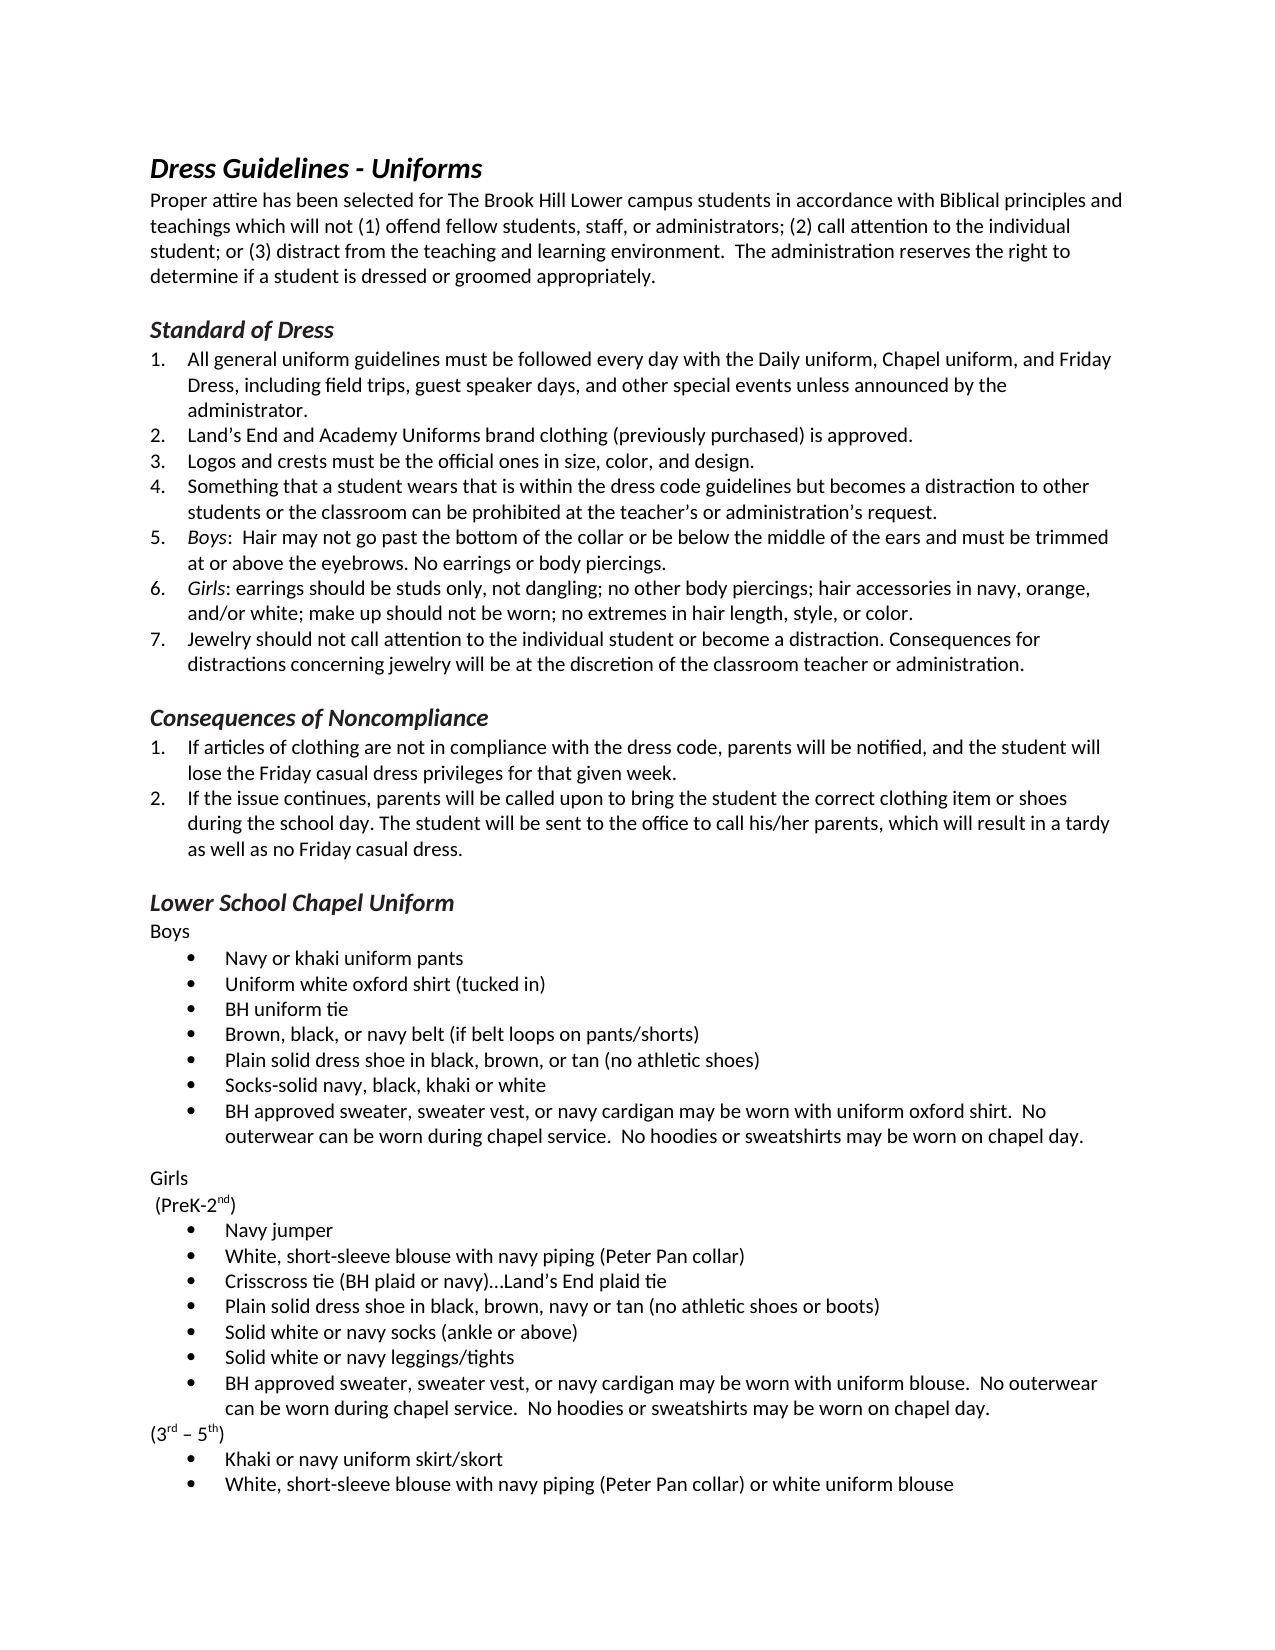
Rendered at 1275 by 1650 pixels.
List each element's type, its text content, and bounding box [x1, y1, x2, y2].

text (PreK-2nd) [150, 1192, 1125, 1217]
text Girls [150, 1165, 1125, 1191]
list Navy jumper [187, 1217, 1125, 1243]
list Boys: Hair may not go past the bottom of the collar or be below the middle of the ears and must be trimmed at or above the eyebrows. No earrings or body piercings. [150, 524, 1125, 575]
list Navy or khaki uniform pants [187, 945, 1125, 971]
text Standard of Dress [150, 314, 1125, 345]
text Consequences of Noncompliance [150, 702, 1125, 733]
list BH approved sweater, sweater vest, or navy cardigan may be worn with uniform oxford shirt. No outerwear can be worn during chapel service. No hoodies or sweatshirts may be worn on chapel day. [187, 1098, 1125, 1149]
list White, short-sleeve blouse with navy piping (Peter Pan collar) [187, 1243, 1125, 1268]
list If articles of clothing are not in compliance with the dress code, parents will be notified, and the student will lose the Friday casual dress privileges for that given week. [150, 734, 1125, 785]
text Proper attire has been selected for The Brook Hill Lower campus students in accordance with Biblical principles and teachings which will not (1) offend fellow students, staff, or administrators; (2) call attention to the individual student; or (3) distract from the teaching and learning environment. The administration reserves the right to determine if a student is dressed or groomed appropriately. [150, 187, 1125, 289]
list Plain solid dress shoe in black, brown, or tan (no athletic shoes) [187, 1047, 1125, 1072]
subtitle Dress Guidelines - Uniforms [150, 150, 1125, 186]
list Solid white or navy leggings/tights [187, 1344, 1125, 1370]
list BH approved sweater, sweater vest, or navy cardigan may be worn with uniform blouse. No outerwear can be worn during chapel service. No hoodies or sweatshirts may be worn on chapel day. [187, 1370, 1125, 1421]
list Crisscross tie (BH plaid or navy)…Land’s End plaid tie [187, 1268, 1125, 1294]
list BH uniform tie [187, 996, 1125, 1022]
list Solid white or navy socks (ankle or above) [187, 1319, 1125, 1344]
list Logos and crests must be the official ones in size, color, and design. [150, 448, 1125, 473]
list Socks-solid navy, black, khaki or white [187, 1072, 1125, 1098]
list Plain solid dress shoe in black, brown, navy or tan (no athletic shoes or boots) [187, 1294, 1125, 1319]
list Uniform white oxford shirt (tucked in) [187, 971, 1125, 996]
list Jewelry should not call attention to the individual student or become a distraction. Consequences for distractions concerning jewelry will be at the discretion of the classroom teacher or administration. [150, 626, 1125, 677]
text Boys [150, 919, 1125, 944]
list Land’s End and Academy Uniforms brand clothing (previously purchased) is approved. [150, 423, 1125, 448]
list Girls: earrings should be studs only, not dangling; no other body piercings; hair accessories in navy, orange, and/or white; make up should not be worn; no extremes in hair length, style, or color. [150, 575, 1125, 626]
list Something that a student wears that is within the dress code guidelines but becomes a distraction to other students or the classroom can be prohibited at the teacher’s or administration’s request. [150, 473, 1125, 524]
list White, short-sleeve blouse with navy piping (Peter Pan collar) or white uniform blouse [187, 1472, 1125, 1497]
list Khaki or navy uniform skirt/skort [187, 1446, 1125, 1472]
list If the issue continues, parents will be called upon to bring the student the correct clothing item or shoes during the school day. The student will be sent to the office to call his/her parents, which will result in a tardy as well as no Friday casual dress. [150, 785, 1125, 861]
list All general uniform guidelines must be followed every day with the Daily uniform, Chapel uniform, and Friday Dress, including field trips, guest speaker days, and other special events unless announced by the administrator. [150, 346, 1125, 423]
text (3rd – 5th) [150, 1421, 1125, 1446]
text Lower School Chapel Uniform [150, 887, 1125, 917]
list Brown, black, or navy belt (if belt loops on pants/shorts) [187, 1022, 1125, 1047]
